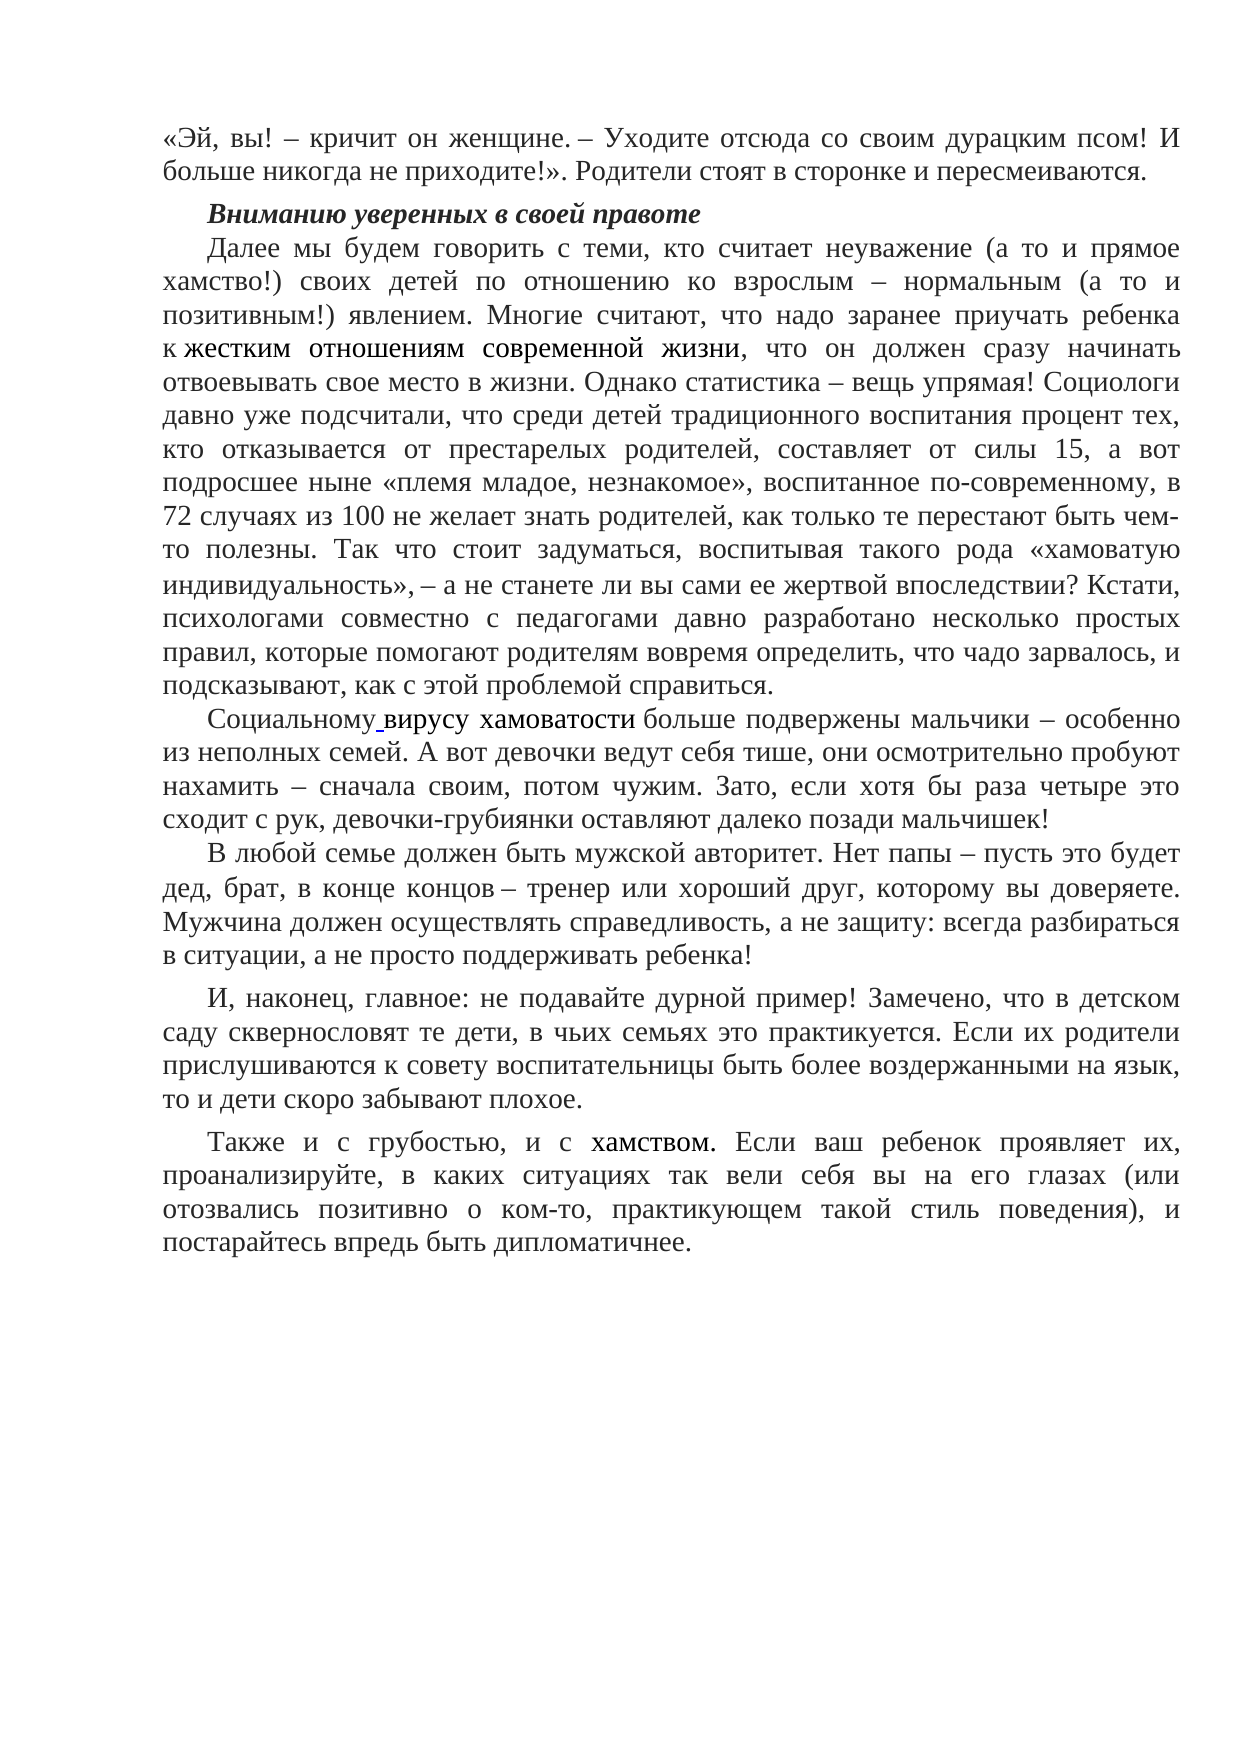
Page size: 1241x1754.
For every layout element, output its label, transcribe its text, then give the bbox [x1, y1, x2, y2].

text Также и с грубостью, и с хамством. Если ваш ребенок проявляет их, проанализируйте, в каких ситуациях так вели себя вы на его глазах (или отозвались позитивно о ком-то, практикующем такой стиль поведения), и постарайтесь впредь быть дипломатичнее. [162, 1124, 1181, 1258]
text Далее мы будем говорить с теми, кто считает неуважение (а то и прямое хамство!) своих детей по отношению ко взрослым – нормальным (а то и позитивным!) явлением. Многие считают, что надо заранее приучать ребенка к жестким отношениям современной жизни, что он должен сразу начинать отвоевывать свое место в жизни. Однако статистика – вещь упрямая! Социологи давно уже подсчитали, что среди детей традиционного воспитания процент тех, кто отказывается от престарелых родителей, составляет от силы 15, а вот подросшее ныне «племя младое, незнакомое», воспитанное по-современному, в 72 случаях из 100 не желает знать родителей, как только те перестают быть чем-то полезны. Так что стоит задуматься, воспитывая такого рода «хамоватую индивидуальность», – а не станете ли вы сами ее жертвой впоследствии? Кстати, психологами совместно с педагогами давно разработано несколько простых правил, которые помогают родителям вовремя определить, что чадо зарвалось, и подсказывают, как с этой проблемой справиться. [162, 230, 1181, 701]
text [162, 118, 1181, 187]
text И, наконец, главное: не подавайте дурной пример! Замечено, что в детском саду сквернословят те дети, в чьих семьях это практикуется. Если их родители прислушиваются к совету воспитательницы быть более воздержанными на язык, то и дети скоро забывают плохое. [162, 980, 1181, 1114]
text Социальному вирусу хамоватости больше подвержены мальчики – особенно из неполных семей. А вот девочки ведут себя тише, они осмотрительно пробуют нахамить – сначала своим, потом чужим. Зато, если хотя бы раза четыре это сходит с рук, девочки-грубиянки оставляют далеко позади мальчишек! [162, 701, 1181, 835]
text В любой семье должен быть мужской авторитет. Нет папы – пусть это будет дед, брат, в конце концов – тренер или хороший друг, которому вы доверяете. Мужчина должен осуществлять справедливость, а не защиту: всегда разбираться в ситуации, а не просто поддерживать ребенка! [162, 835, 1181, 971]
subtitle Вниманию уверенных в своей правоте [162, 196, 1181, 230]
